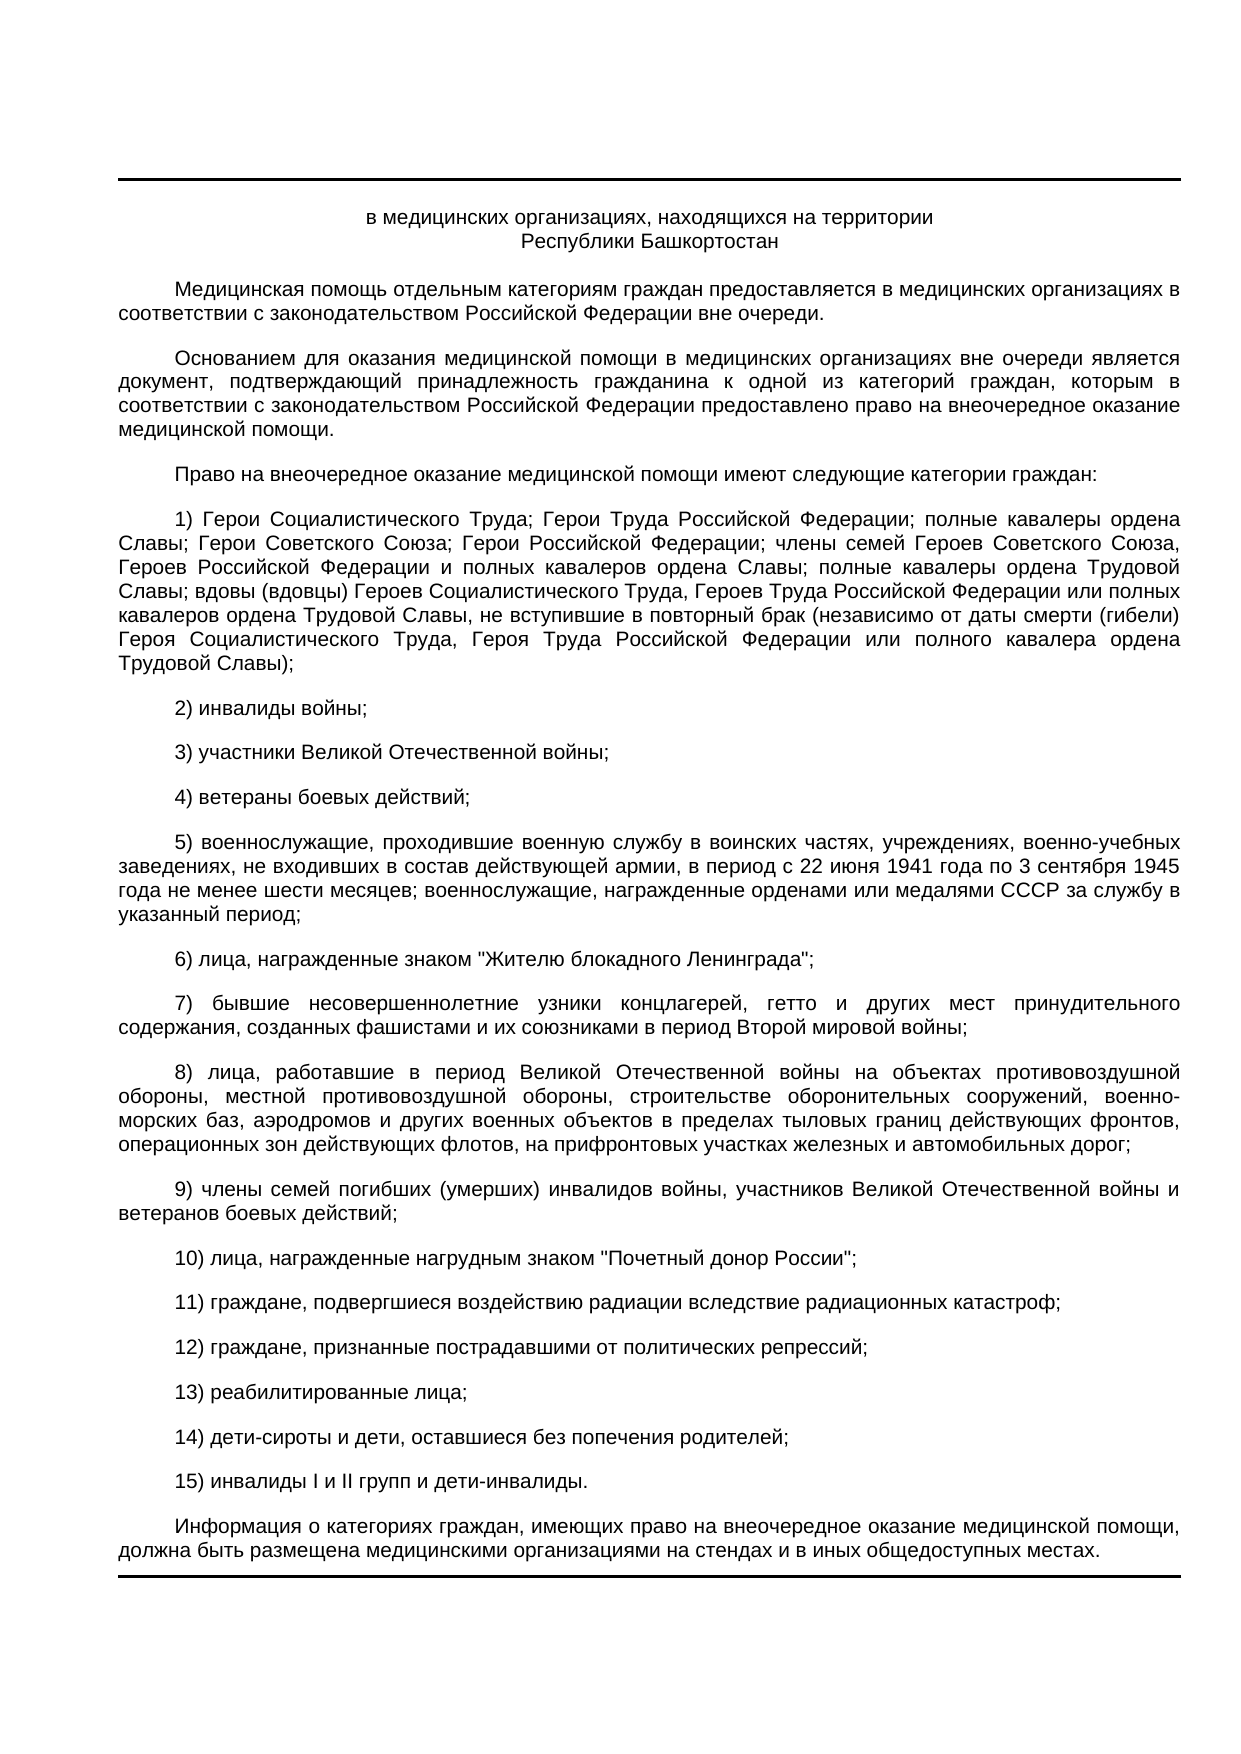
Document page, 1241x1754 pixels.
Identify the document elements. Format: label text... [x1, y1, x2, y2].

text 10) лица, награжденные нагрудным знаком "Почетный донор России"; [118, 1245, 1181, 1269]
text в медицинских организациях, находящихся на территории [118, 205, 1181, 229]
text 2) инвалиды войны; [118, 695, 1181, 719]
text Медицинская помощь отдельным категориям граждан предоставляется в медицинских организациях в соответствии с законодательством Российской Федерации вне очереди. [118, 277, 1181, 324]
text 7) бывшие несовершеннолетние узники концлагерей, гетто и других мест принудительного содержания, созданных фашистами и их союзниками в период Второй мировой войны; [118, 991, 1181, 1039]
text 4) ветераны боевых действий; [118, 785, 1181, 809]
text 13) реабилитированные лица; [118, 1380, 1181, 1404]
text 1) Герои Социалистического Труда; Герои Труда Российской Федерации; полные кавалеры ордена Славы; Герои Советского Союза; Герои Российской Федерации; члены семей Героев Советского Союза, Героев Российской Федерации и полных кавалеров ордена Славы; полные кавалеры ордена Трудовой Славы; вдовы (вдовцы) Героев Социалистического Труда, Героев Труда Российской Федерации или полных кавалеров ордена Трудовой Славы, не вступившие в повторный брак (независимо от даты смерти (гибели) Героя Социалистического Труда, Героя Труда Российской Федерации или полного кавалера ордена Трудовой Славы); [118, 507, 1181, 674]
text Информация о категориях граждан, имеющих право на внеочередное оказание медицинской помощи, должна быть размещена медицинскими организациями на стендах и в иных общедоступных местах. [118, 1514, 1181, 1562]
text Основанием для оказания медицинской помощи в медицинских организациях вне очереди является документ, подтверждающий принадлежность гражданина к одной из категорий граждан, которым в соответствии с законодательством Российской Федерации предоставлено право на внеочередное оказание медицинской помощи. [118, 345, 1181, 441]
text 9) члены семей погибших (умерших) инвалидов войны, участников Великой Отечественной войны и ветеранов боевых действий; [118, 1177, 1181, 1224]
text Право на внеочередное оказание медицинской помощи имеют следующие категории граждан: [118, 462, 1181, 486]
text 14) дети-сироты и дети, оставшиеся без попечения родителей; [118, 1424, 1181, 1448]
text 6) лица, награжденные знаком "Жителю блокадного Ленинграда"; [118, 946, 1181, 970]
text 3) участники Великой Отечественной войны; [118, 740, 1181, 764]
text 11) граждане, подвергшиеся воздействию радиации вследствие радиационных катастроф; [118, 1290, 1181, 1314]
text Республики Башкортостан [118, 229, 1181, 253]
text 12) граждане, признанные пострадавшими от политических репрессий; [118, 1335, 1181, 1359]
text 15) инвалиды I и II групп и дети-инвалиды. [118, 1469, 1181, 1493]
text 8) лица, работавшие в период Великой Отечественной войны на объектах противовоздушной обороны, местной противовоздушной обороны, строительстве оборонительных сооружений, военно-морских баз, аэродромов и других военных объектов в пределах тыловых границ действующих фронтов, операционных зон действующих флотов, на прифронтовых участках железных и автомобильных дорог; [118, 1060, 1181, 1156]
text 5) военнослужащие, проходившие военную службу в воинских частях, учреждениях, военно-учебных заведениях, не входивших в состав действующей армии, в период с 22 июня 1941 года по 3 сентября 1945 года не менее шести месяцев; военнослужащие, награжденные орденами или медалями СССР за службу в указанный период; [118, 830, 1181, 926]
